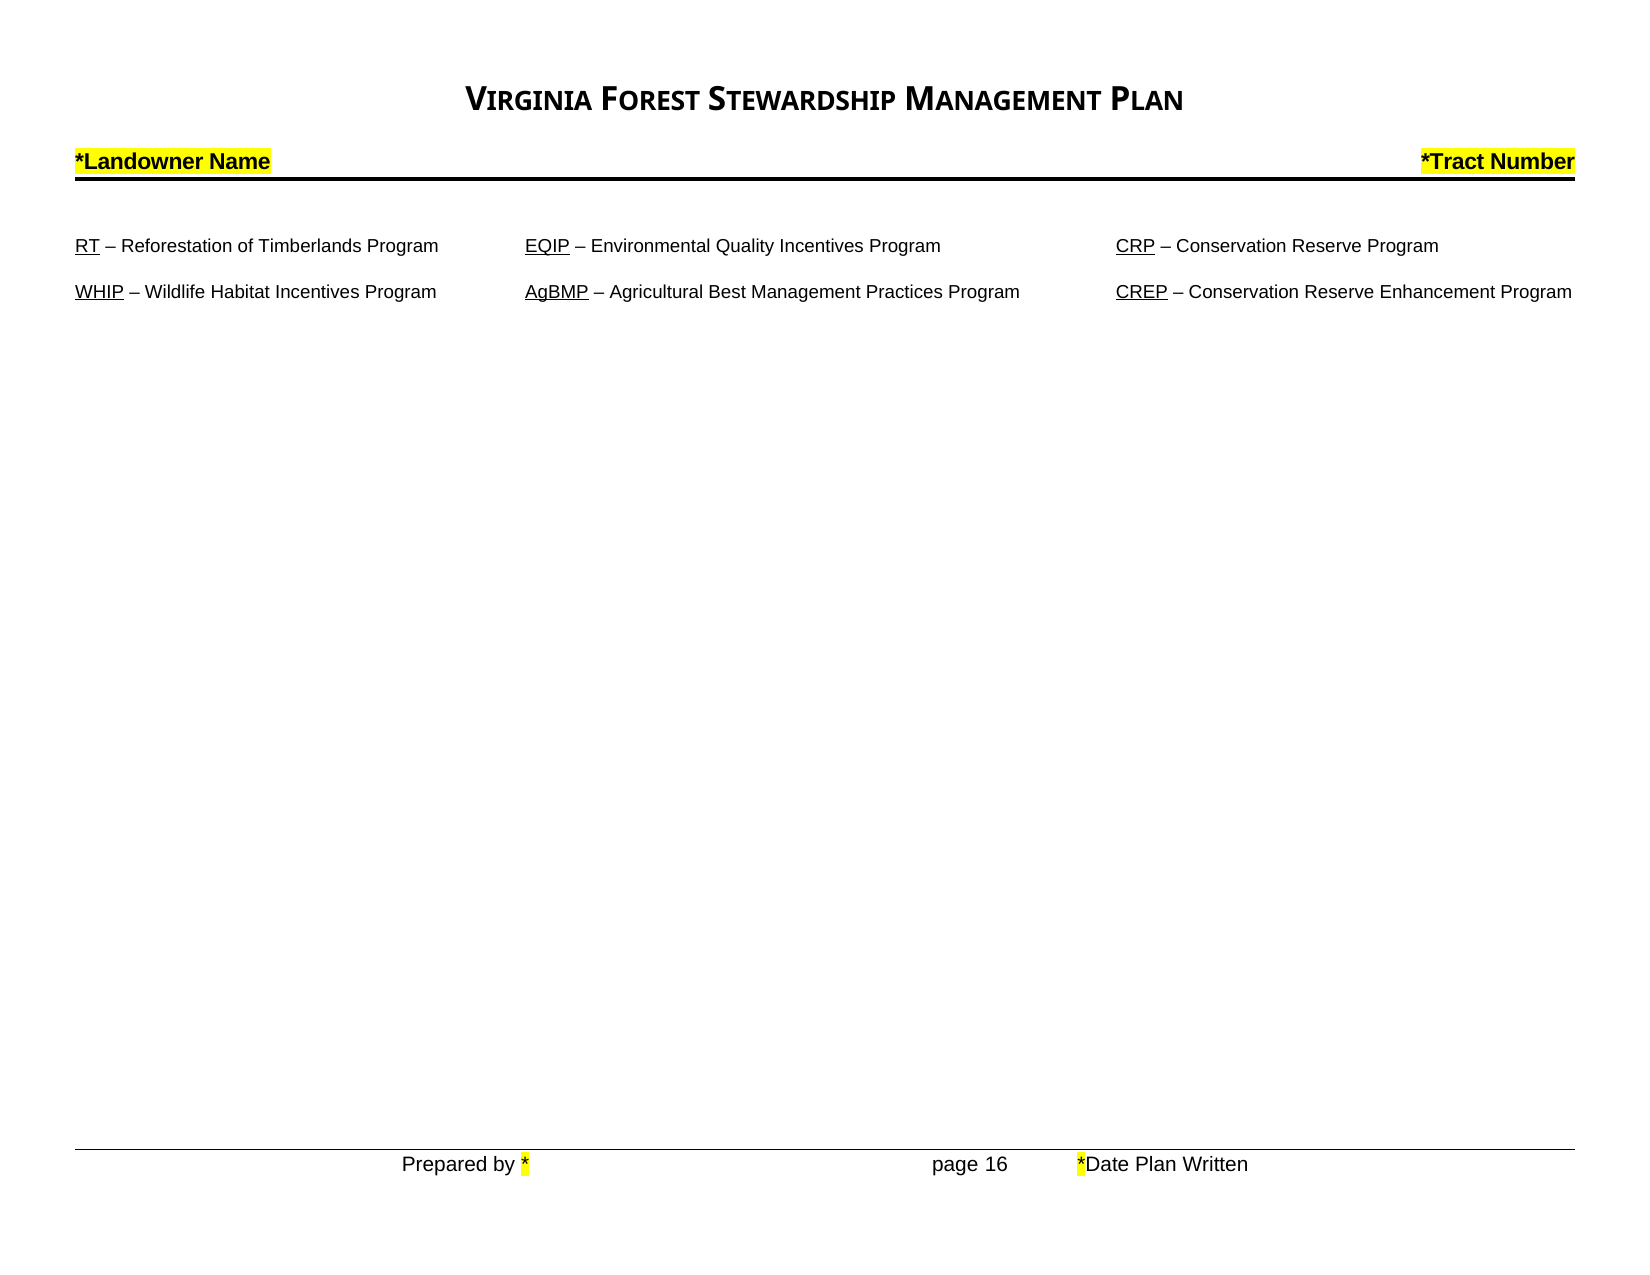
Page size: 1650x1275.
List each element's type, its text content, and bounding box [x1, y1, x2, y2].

text WHIP – Wildlife Habitat Incentives Program AgBMP – Agricultural Best Management Practices Program CREP – Conservation Reserve Enhancement Program [75, 280, 1575, 302]
text RT – Reforestation of Timberlands Program EQIP – Environmental Quality Incentives Program CRP – Conservation Reserve Program [75, 235, 1575, 256]
